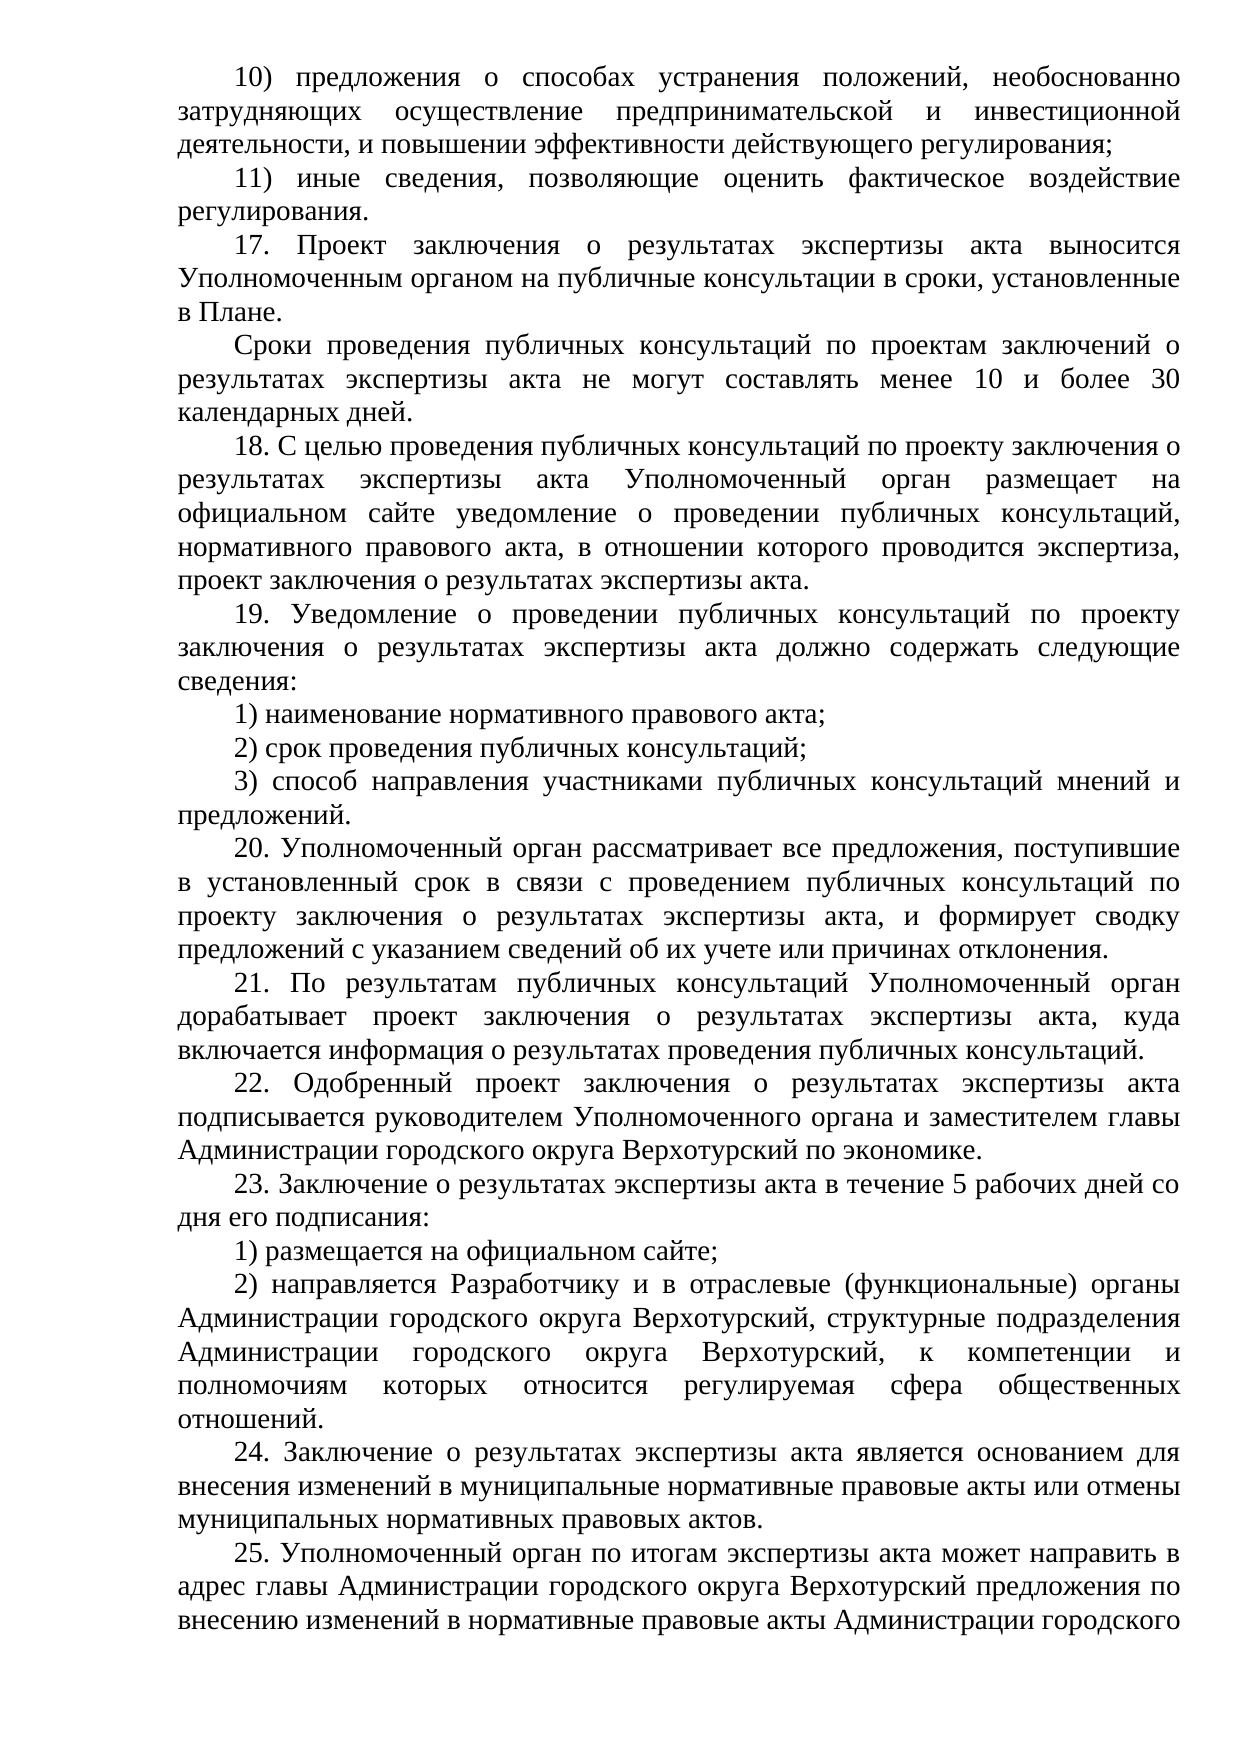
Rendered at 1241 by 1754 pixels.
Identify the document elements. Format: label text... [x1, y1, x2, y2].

text 17. Проект заключения о результатах экспертизы акта выносится Уполномоченным органом на публичные консультации в сроки, установленные в Плане. [177, 227, 1181, 327]
text 3) способ направления участниками публичных консультаций мнений и предложений. [177, 763, 1181, 831]
text Сроки проведения публичных консультаций по проектам заключений о результатах экспертизы акта не могут составлять менее 10 и более 30 календарных дней. [177, 327, 1181, 428]
text 11) иные сведения, позволяющие оценить фактическое воздействие регулирования. [177, 160, 1181, 227]
text 21. По результатам публичных консультаций Уполномоченный орган дорабатывает проект заключения о результатах экспертизы акта, куда включается информация о результатах проведения публичных консультаций. [177, 965, 1181, 1065]
text 20. Уполномоченный орган рассматривает все предложения, поступившие в установленный срок в связи с проведением публичных консультаций по проекту заключения о результатах экспертизы акта, и формирует сводку предложений с указанием сведений об их учете или причинах отклонения. [177, 831, 1181, 965]
text 23. Заключение о результатах экспертизы акта в течение 5 рабочих дней со дня его подписания: [177, 1166, 1181, 1233]
text 2) срок проведения публичных консультаций; [177, 730, 1181, 763]
text 2) направляется Разработчику и в отраслевые (функциональные) органы Администрации городского округа Верхотурский, структурные подразделения Администрации городского округа Верхотурский, к компетенции и полномочиям которых относится регулируемая сфера общественных отношений. [177, 1267, 1181, 1434]
text 18. С целью проведения публичных консультаций по проекту заключения о результатах экспертизы акта Уполномоченный орган размещает на официальном сайте уведомление о проведении публичных консультаций, нормативного правового акта, в отношении которого проводится экспертиза, проект заключения о результатах экспертизы акта. [177, 428, 1181, 596]
text 22. Одобренный проект заключения о результатах экспертизы акта подписывается руководителем Уполномоченного органа и заместителем главы Администрации городского округа Верхотурский по экономике. [177, 1065, 1181, 1166]
text 10) предложения о способах устранения положений, необоснованно затрудняющих осуществление предпринимательской и инвестиционной деятельности, и повышении эффективности действующего регулирования; [177, 59, 1181, 160]
text 1) размещается на официальном сайте; [177, 1233, 1181, 1267]
text 1) наименование нормативного правового акта; [177, 696, 1181, 730]
text 19. Уведомление о проведении публичных консультаций по проекту заключения о результатах экспертизы акта должно содержать следующие сведения: [177, 596, 1181, 696]
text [177, 1535, 1181, 1636]
text 24. Заключение о результатах экспертизы акта является основанием для внесения изменений в муниципальные нормативные правовые акты или отмены муниципальных нормативных правовых актов. [177, 1434, 1181, 1535]
